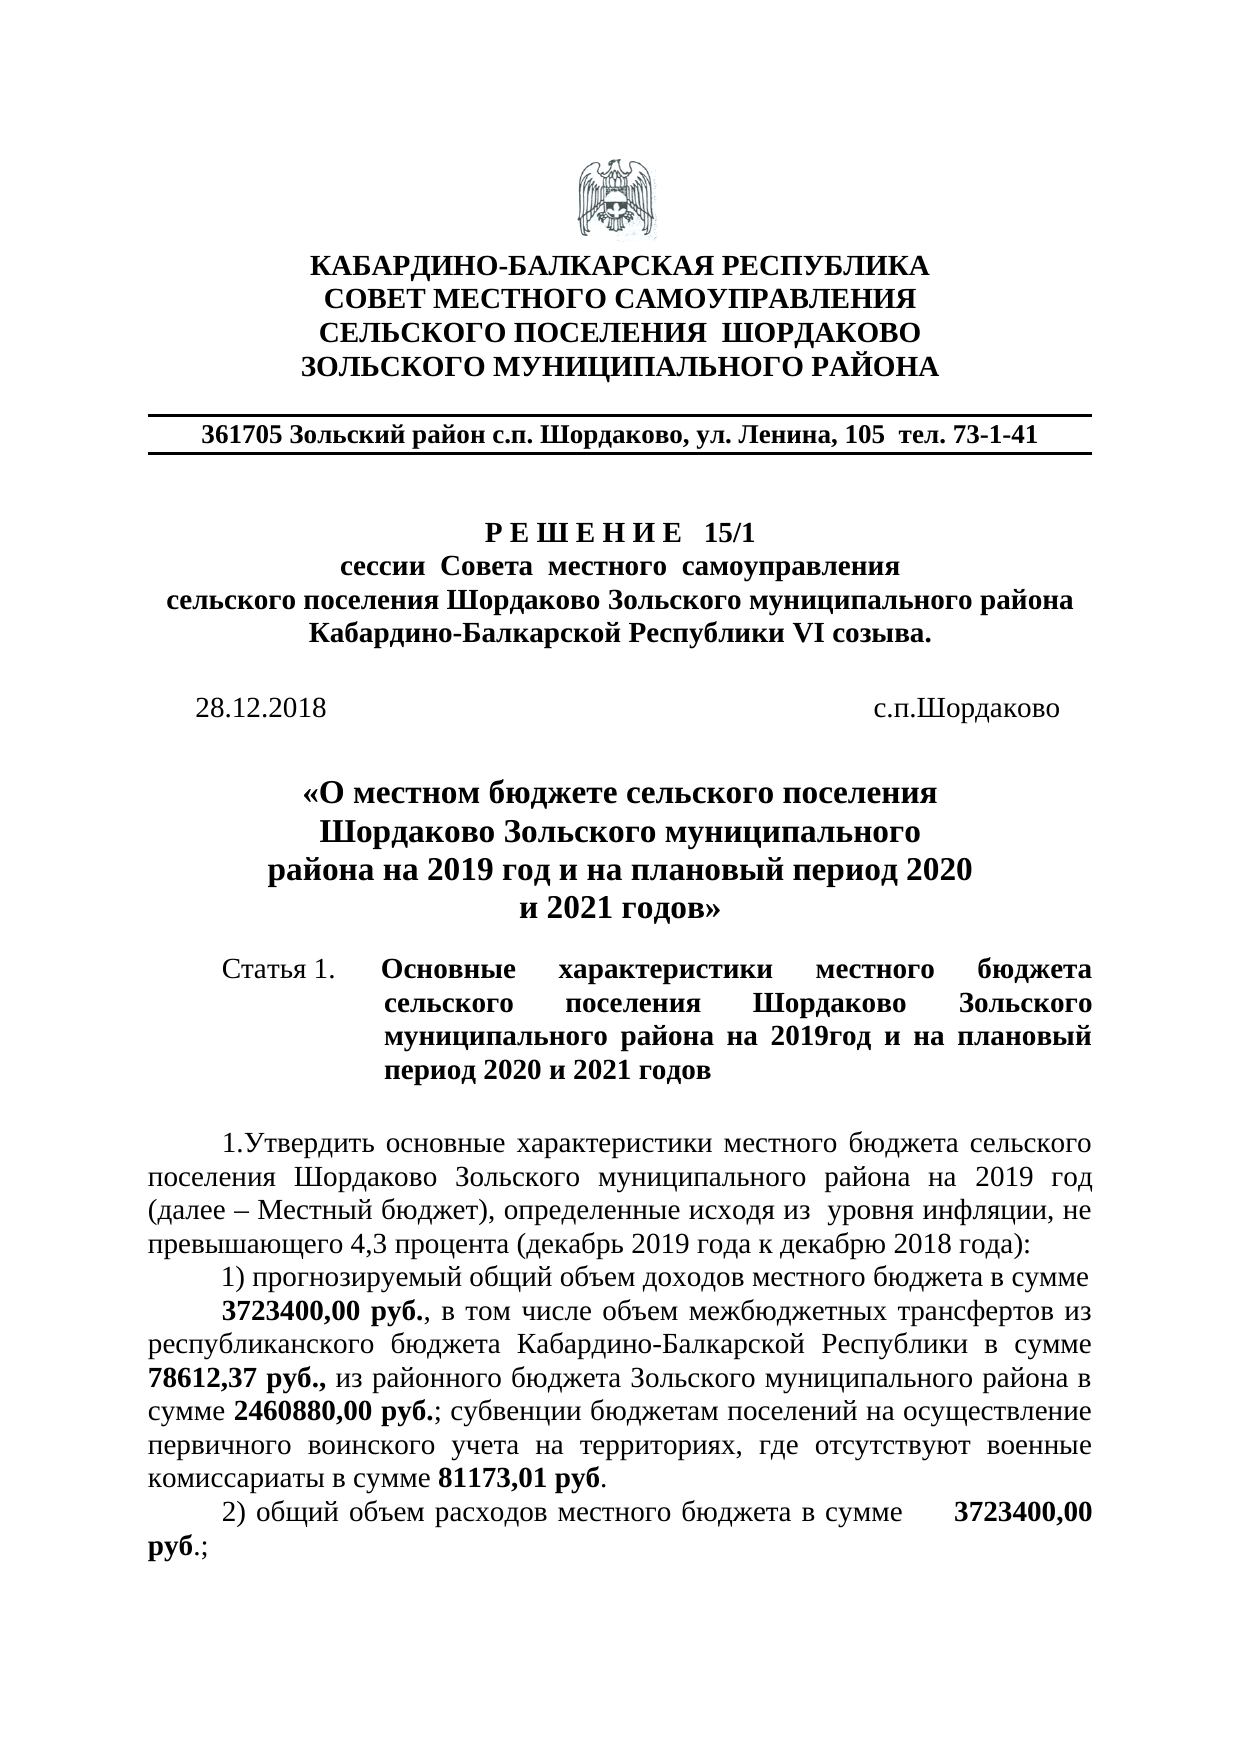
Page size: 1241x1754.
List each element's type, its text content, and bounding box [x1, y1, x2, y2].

subtitle СЕЛЬСКОГО ПОСЕЛЕНИЯ ШОРДАКОВО [148, 315, 1092, 349]
text КАБАРДИНО-БАЛКАРСКАЯ РЕСПУБЛИКА [148, 248, 1092, 282]
text 361705 Зольский район с.п. Шордаково, ул. Ленина, 105 тел. 73-1-41 [148, 417, 1092, 452]
text 3723400,00 руб., в том числе объем межбюджетных трансфертов из республиканского бюджета Кабардино-Балкарской Республики в сумме 78612,37 руб., из районного бюджета Зольского муниципального района в сумме 2460880,00 руб.; субвенции бюджетам поселений на осуществление первичного воинского учета на территориях, где отсутствуют военные комиссариаты в сумме 81173,01 руб. [148, 1293, 1092, 1494]
subtitle ЗОЛЬСКОГО МУНИЦИПАЛЬНОГО РАЙОНА [148, 349, 1092, 382]
text Р Е Ш Е Н И Е 15/1 [148, 515, 1092, 548]
text 1) прогнозируемый общий объем доходов местного бюджета в сумме [148, 1259, 1092, 1293]
text 2) общий объем расходов местного бюджета в сумме 3723400,00 руб.; [148, 1494, 1092, 1561]
text 1.Утвердить основные характеристики местного бюджета сельского поселения Шордаково Зольского муниципального района на 2019 год (далее – Местный бюджет), определенные исходя из уровня инфляции, не превышающего 4,3 процента (декабрь 2019 года к декабрю 2018 года): [148, 1125, 1092, 1259]
subtitle СОВЕТ МЕСТНОГО САМОУПРАВЛЕНИЯ [148, 282, 1092, 315]
text Статья 1. Основные характеристики местного бюджета сельского поселения Шордаково Зольского муниципального района на 2019год и на плановый период 2020 и 2021 годов [222, 951, 1092, 1085]
title «О местном бюджете сельского поселения Шордаково Зольского муниципального района на 2019 год и на плановый период 2020 и 2021 годов» [266, 773, 974, 926]
title 28.12.2018 с.п.Шордаково [162, 690, 1093, 724]
text сессии Совета местного самоуправления [148, 548, 1092, 582]
text сельского поселения Шордаково Зольского муниципального района Кабардино-Балкарской Республики VI созыва. [148, 582, 1092, 649]
